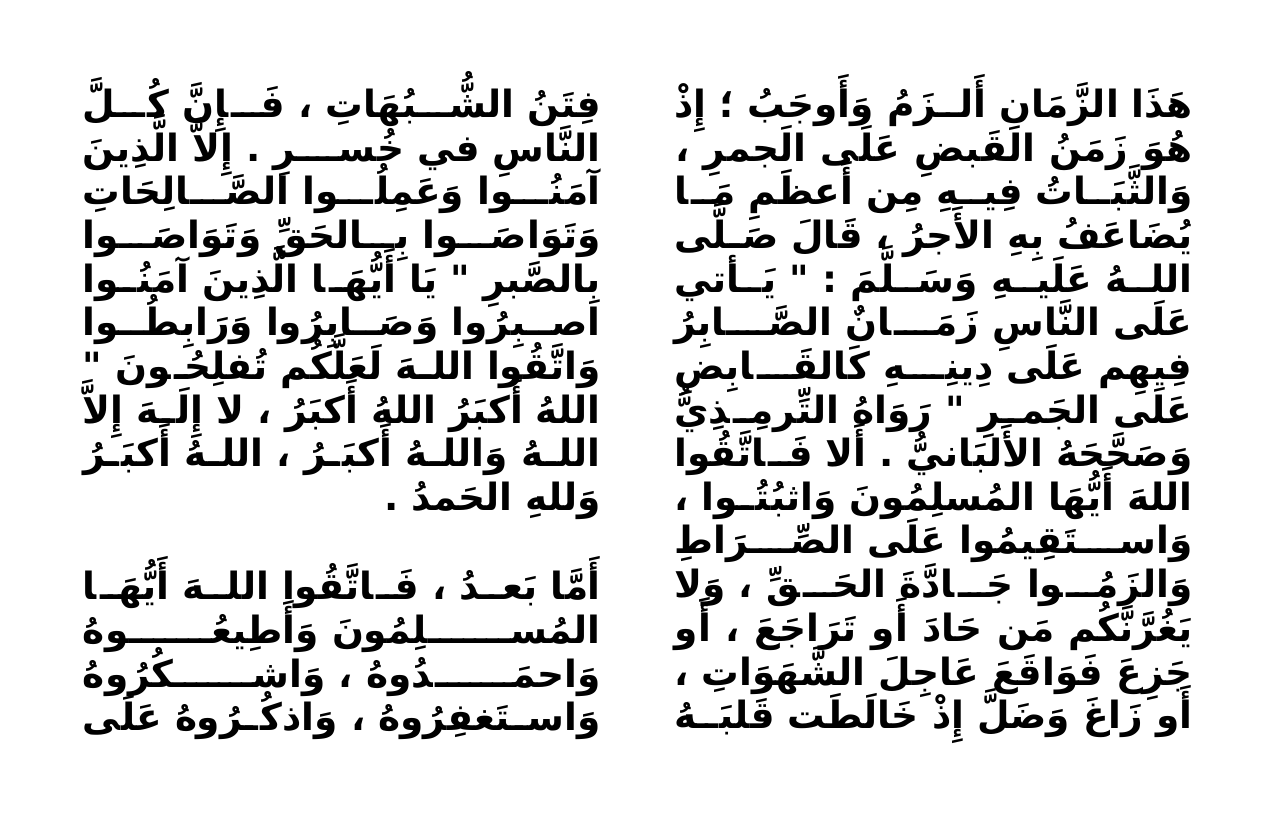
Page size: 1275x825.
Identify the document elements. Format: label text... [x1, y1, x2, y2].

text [83, 83, 601, 519]
